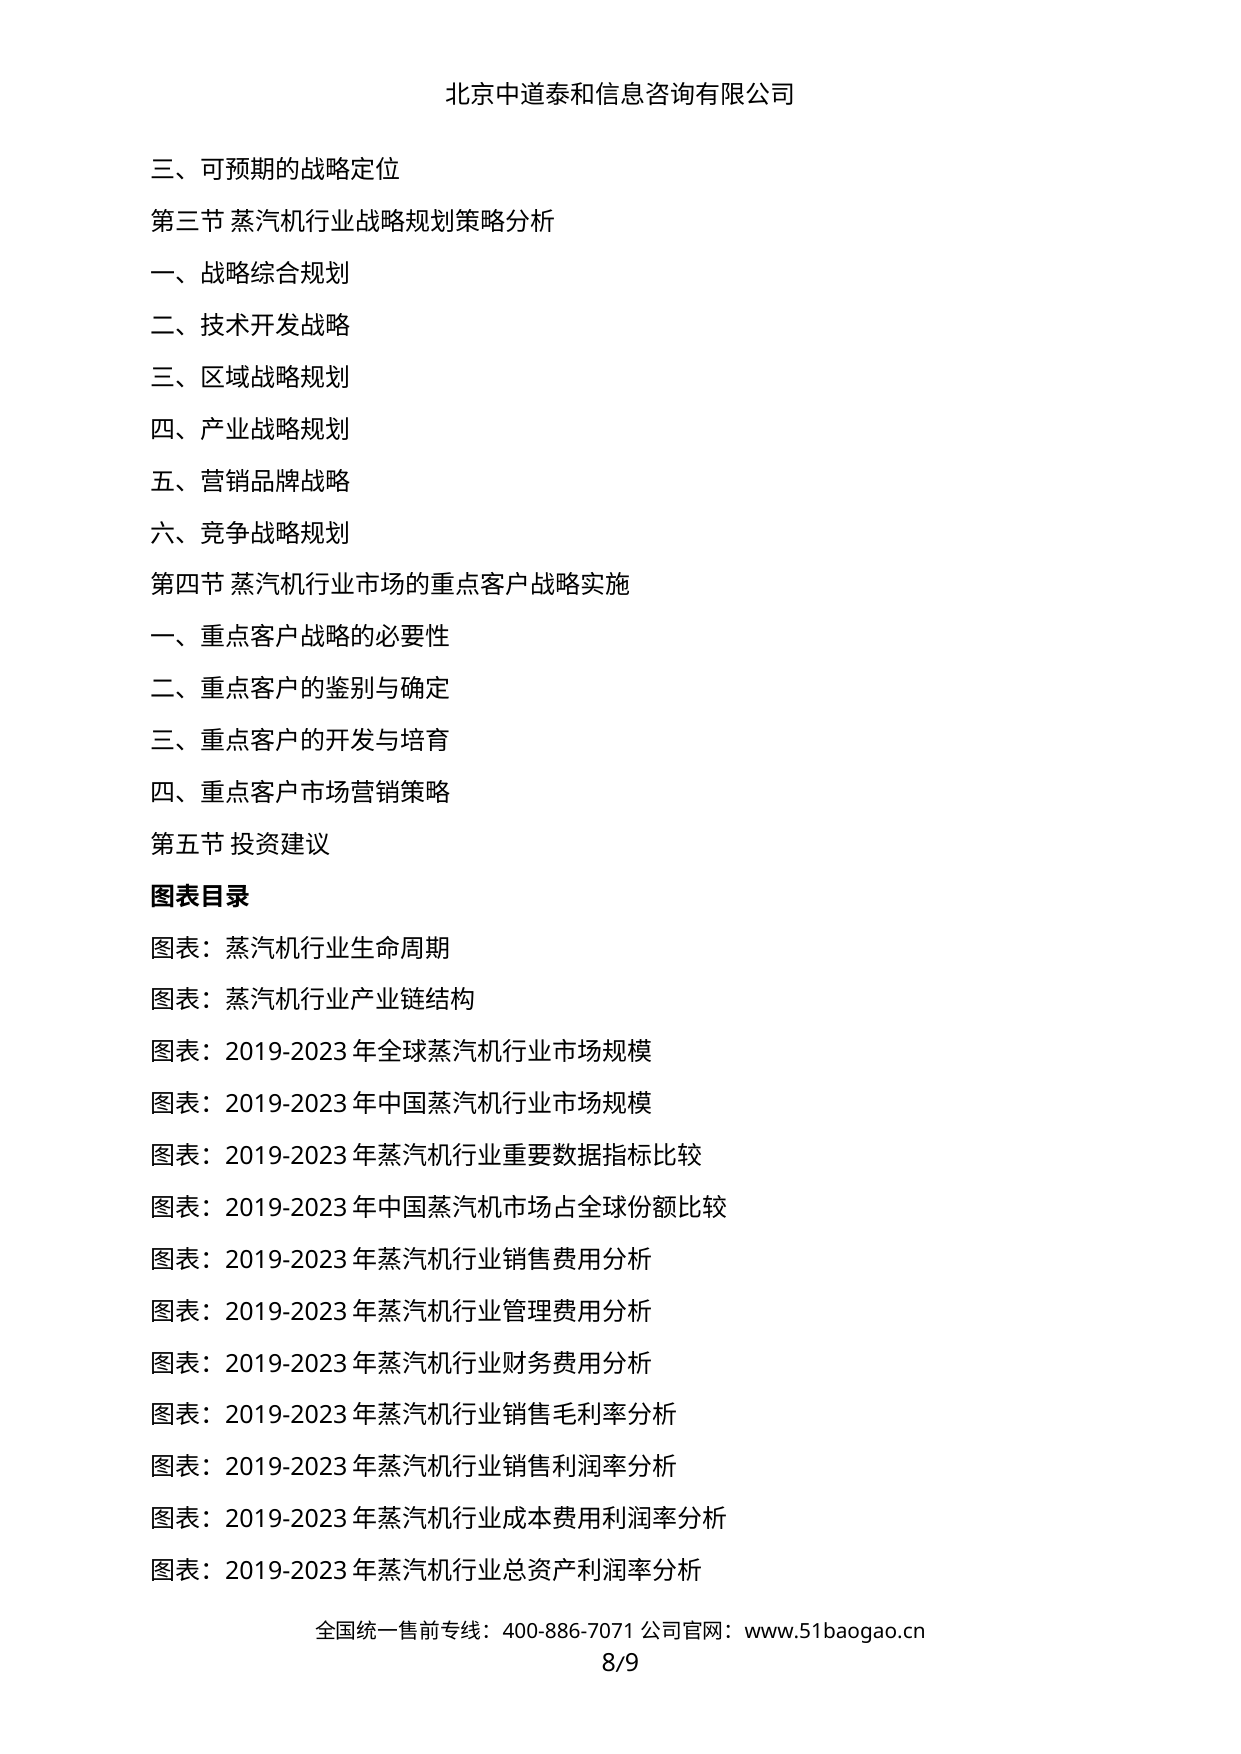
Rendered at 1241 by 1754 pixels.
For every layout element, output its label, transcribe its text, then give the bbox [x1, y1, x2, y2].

text 第四节 蒸汽机行业市场的重点客户战略实施 [150, 565, 1090, 601]
text 三、可预期的战略定位 [150, 150, 1090, 186]
text 图表：2019-2023年蒸汽机行业管理费用分析 [150, 1291, 1090, 1327]
text 第三节 蒸汽机行业战略规划策略分析 [150, 202, 1090, 238]
text 三、区域战略规划 [150, 357, 1090, 394]
text 图表：2019-2023年全球蒸汽机行业市场规模 [150, 1032, 1090, 1068]
text 图表：2019-2023年蒸汽机行业销售费用分析 [150, 1239, 1090, 1276]
text 图表：2019-2023年蒸汽机行业财务费用分析 [150, 1343, 1090, 1379]
text 图表：2019-2023年蒸汽机行业重要数据指标比较 [150, 1136, 1090, 1172]
text 一、战略综合规划 [150, 254, 1090, 290]
text 图表：2019-2023年蒸汽机行业总资产利润率分析 [150, 1551, 1090, 1587]
text 第五节 投资建议 [150, 824, 1090, 861]
text 图表：2019-2023年蒸汽机行业销售利润率分析 [150, 1447, 1090, 1483]
text 图表目录 [150, 876, 1090, 912]
text 三、重点客户的开发与培育 [150, 721, 1090, 757]
text 六、竞争战略规划 [150, 513, 1090, 549]
text 图表：2019-2023年中国蒸汽机行业市场规模 [150, 1084, 1090, 1120]
text 图表：蒸汽机行业生命周期 [150, 928, 1090, 964]
text 四、产业战略规划 [150, 409, 1090, 446]
text 图表：2019-2023年蒸汽机行业销售毛利率分析 [150, 1395, 1090, 1431]
text 四、重点客户市场营销策略 [150, 772, 1090, 809]
text 二、技术开发战略 [150, 306, 1090, 342]
text 五、营销品牌战略 [150, 461, 1090, 497]
text 二、重点客户的鉴别与确定 [150, 669, 1090, 705]
text 图表：蒸汽机行业产业链结构 [150, 980, 1090, 1016]
text 图表：2019-2023年中国蒸汽机市场占全球份额比较 [150, 1187, 1090, 1224]
text 图表：2019-2023年蒸汽机行业成本费用利润率分析 [150, 1499, 1090, 1535]
text 一、重点客户战略的必要性 [150, 617, 1090, 653]
